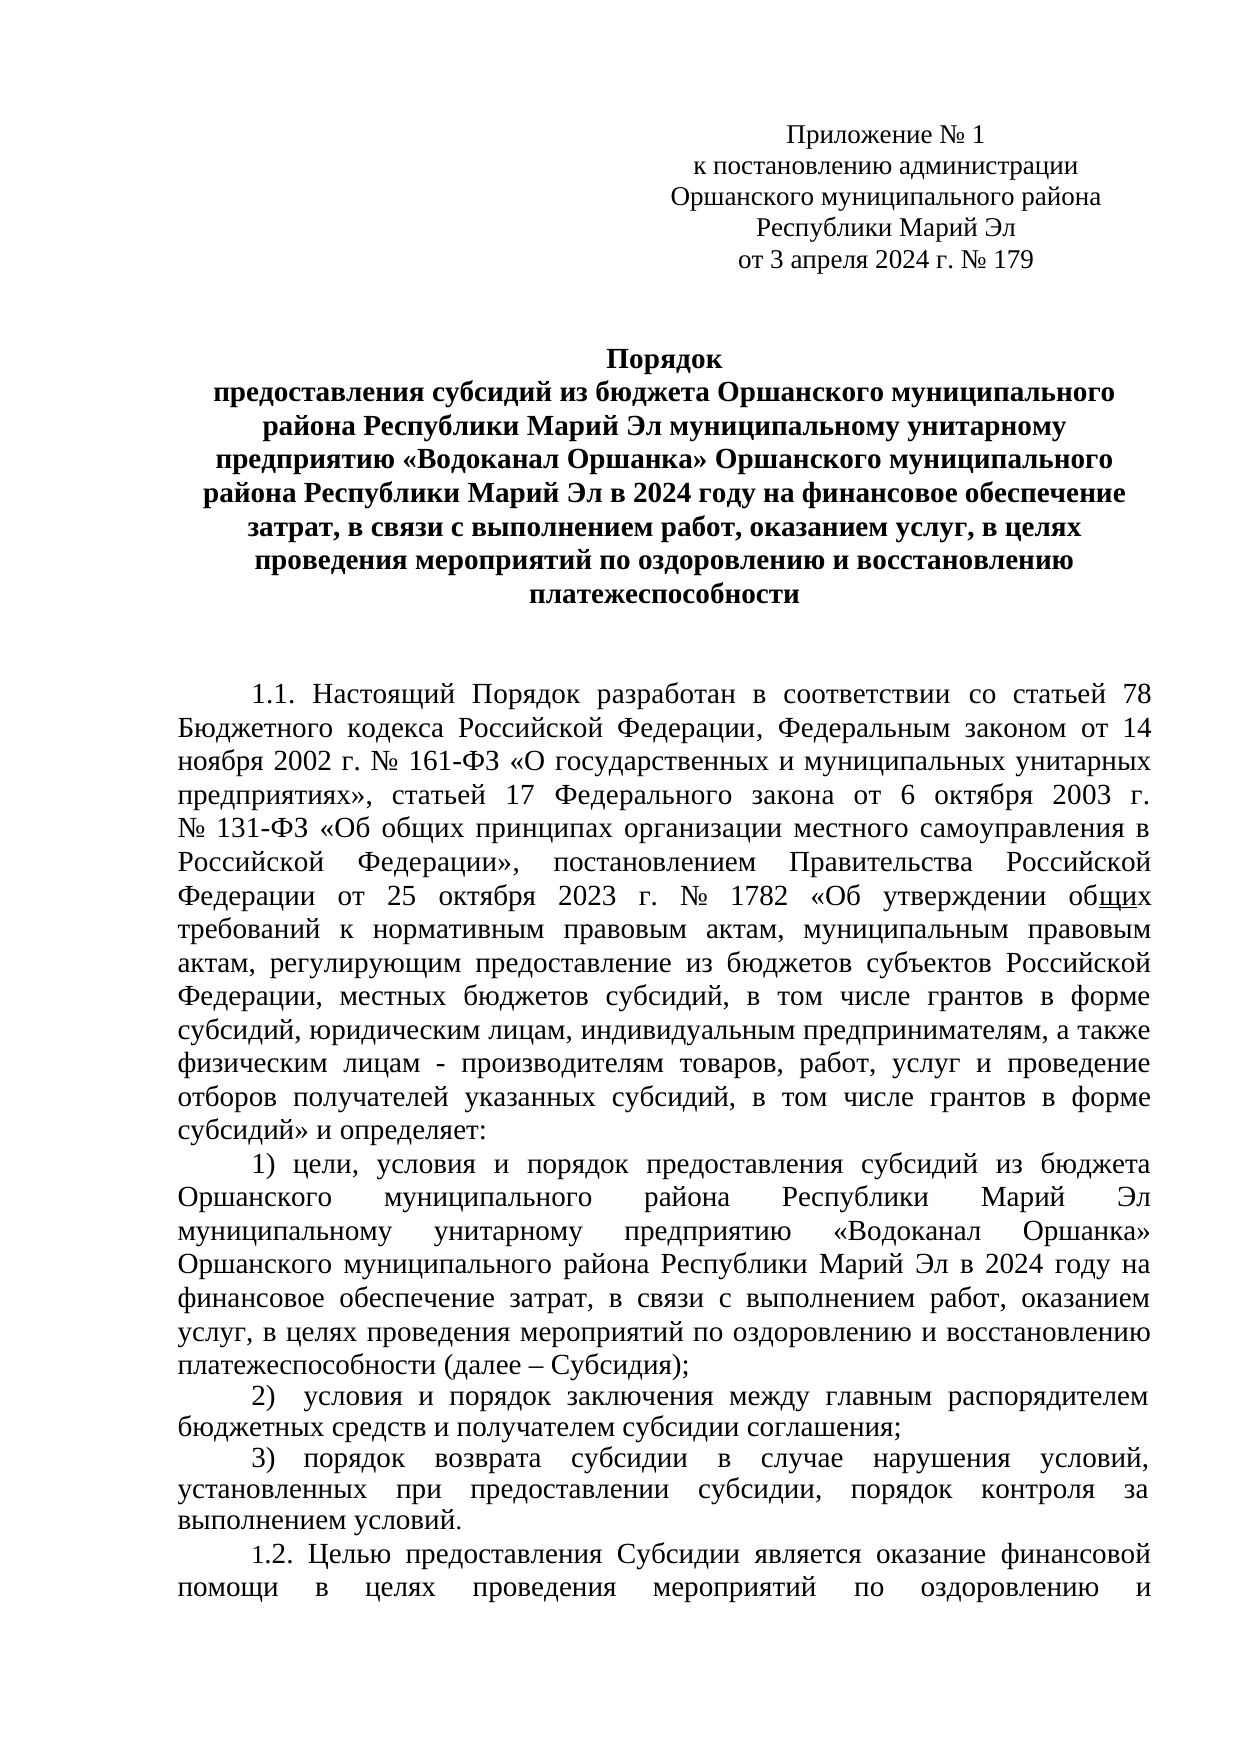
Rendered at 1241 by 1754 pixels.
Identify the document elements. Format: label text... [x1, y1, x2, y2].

list порядок возврата субсидии в случае нарушения условий, установленных при предоставлении субсидии, порядок контроля за выполнением условий. [177, 1443, 1149, 1536]
text от 3 апреля 2024 г. № 179 [620, 243, 1152, 274]
text предоставления субсидий из бюджета Оршанского муниципального района Республики Марий Эл муниципальному унитарному предприятию «Водоканал Оршанка» Оршанского муниципального района Республики Марий Эл в 2024 году на финансовое обеспечение затрат, в связи с выполнением работ, оказанием услуг, в целях проведения мероприятий по оздоровлению и восстановлению платежеспособности [177, 374, 1152, 609]
text 1.1. Настоящий Порядок разработан в соответствии со статьей 78 Бюджетного кодекса Российской Федерации, Федеральным законом от 14 ноября 2002 г. № 161-ФЗ «О государственных и муниципальных унитарных предприятиях», статьей 17 Федерального закона от 6 октября 2003 г. № 131-ФЗ «Об общих принципах организации местного самоуправления в Российской Федерации», постановлением Правительства Российской Федерации от 25 октября 2023 г. № 1782 «Об утверждении общих требований к нормативным правовым актам, муниципальным правовым актам, регулирующим предоставление из бюджетов субъектов Российской Федерации, местных бюджетов субсидий, в том числе грантов в форме субсидий, юридическим лицам, индивидуальным предпринимателям, а также физическим лицам - производителям товаров, работ, услуг и проведение отборов получателей указанных субсидий, в том числе грантов в форме субсидий» и определяет: [177, 676, 1152, 1146]
text Порядок [177, 341, 1152, 374]
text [177, 1536, 1152, 1603]
text Приложение № 1 к постановлению администрации [620, 118, 1152, 180]
text 1) цели, условия и порядок предоставления субсидий из бюджета Оршанского муниципального района Республики Марий Эл муниципальному унитарному предприятию «Водоканал Оршанка» Оршанского муниципального района Республики Марий Эл в 2024 году на финансовое обеспечение затрат, в связи с выполнением работ, оказанием услуг, в целях проведения мероприятий по оздоровлению и восстановлению платежеспособности (далее – Субсидия); [177, 1146, 1152, 1381]
list условия и порядок заключения между главным распорядителем бюджетных средств и получателем субсидии соглашения; [177, 1381, 1149, 1443]
text Республики Марий Эл [620, 212, 1152, 243]
text Оршанского муниципального района [620, 180, 1152, 212]
